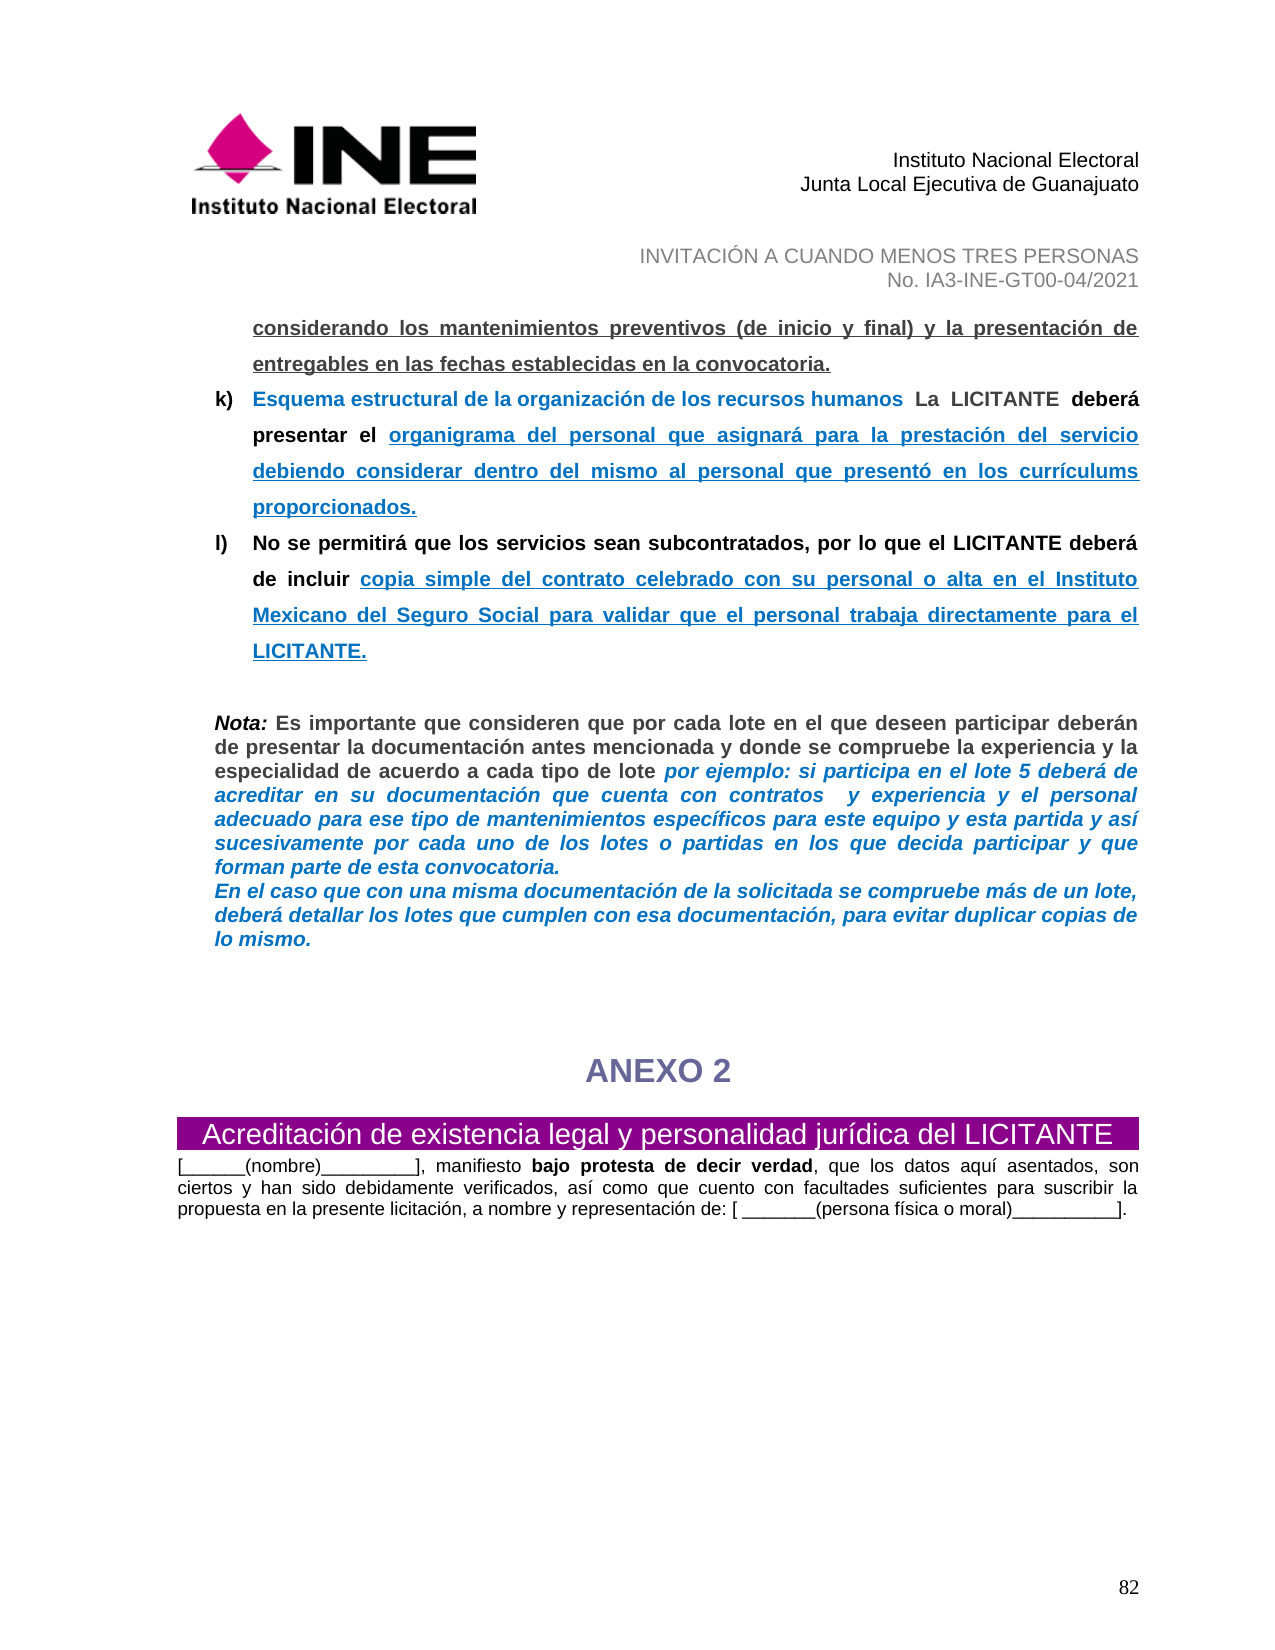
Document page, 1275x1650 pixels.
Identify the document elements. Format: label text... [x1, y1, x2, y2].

text [______(nombre)_________], manifiesto bajo protesta de decir verdad, que los datos aquí asentados, son ciertos y han sido debidamente verificados, así como que cuento con facultades suficientes para suscribir la propuesta en la presente licitación, a nombre y representación de: [ _______(persona física o moral)__________]. [177, 1155, 1139, 1220]
subtitle ANEXO 2 [177, 1051, 1139, 1090]
list No se permitirá que los servicios sean subcontratados, por lo que el LICITANTE deberá de incluir copia simple del contrato celebrado con su personal o alta en el Instituto Mexicano del Seguro Social para validar que el personal trabaja directamente para el LICITANTE. [215, 531, 1139, 663]
picture [192, 113, 476, 214]
text Nota: Es importante que consideren que por cada lote en el que deseen participar deberán de presentar la documentación antes mencionada y donde se compruebe la experiencia y la especialidad de acuerdo a cada tipo de lote por ejemplo: si participa en el lote 5 deberá de acreditar en su documentación que cuenta con contratos y experiencia y el personal adecuado para ese tipo de mantenimientos específicos para este equipo y esta partida y así sucesivamente por cada uno de los lotes o partidas en los que decida participar y que forman parte de esta convocatoria. [214, 711, 1139, 878]
text Acreditación de existencia legal y personalidad jurídica del LICITANTE [177, 1117, 1139, 1150]
list Esquema estructural de la organización de los recursos humanos La LICITANTE deberá presentar el organigrama del personal que asignará para la prestación del servicio debiendo considerar dentro del mismo al personal que presentó en los currículums proporcionados. [215, 387, 1139, 519]
text En el caso que con una misma documentación de la solicitada se compruebe más de un lote, deberá detallar los lotes que cumplen con esa documentación, para evitar duplicar copias de lo mismo. [214, 878, 1139, 950]
